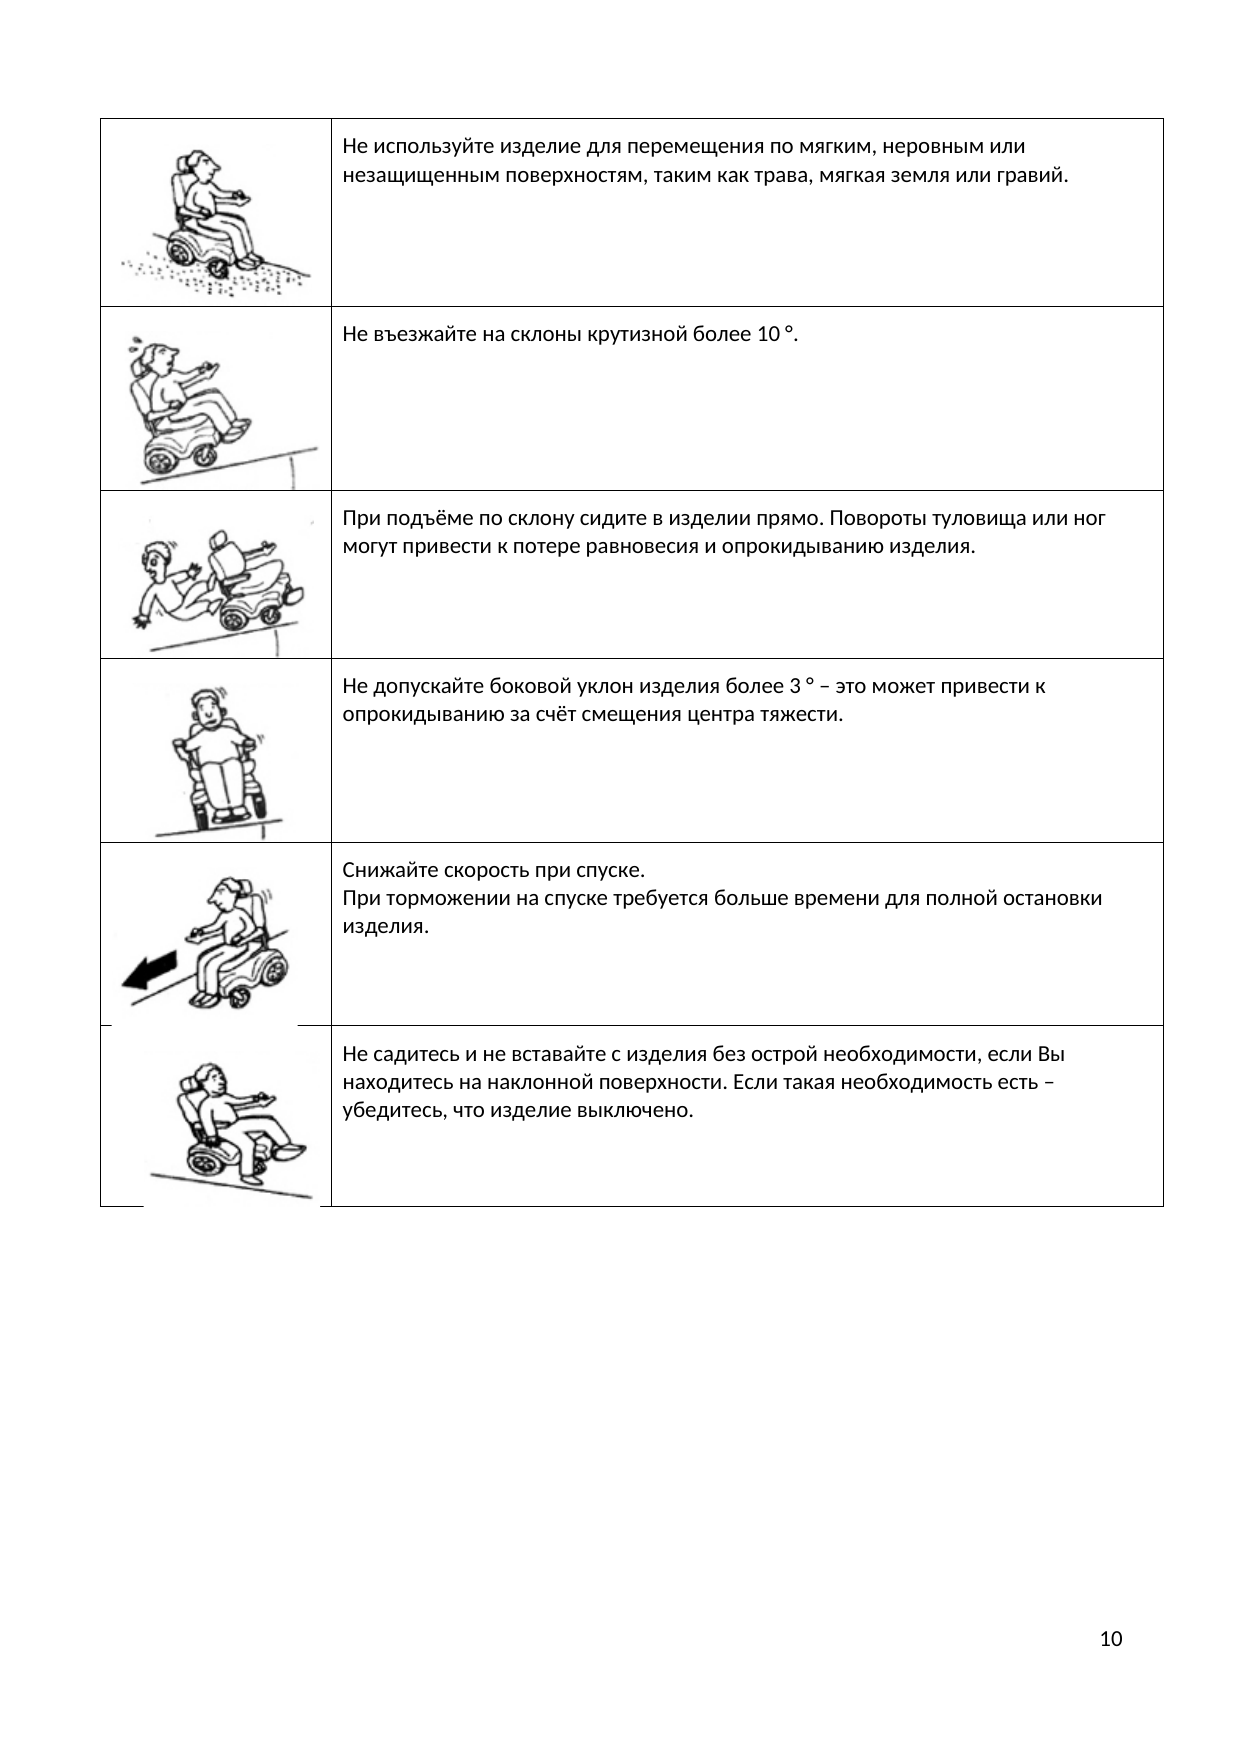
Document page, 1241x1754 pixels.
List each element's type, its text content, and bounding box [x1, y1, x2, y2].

picture [120, 144, 312, 306]
table_cell При подъёме по склону сидите в изделии прямо. Повороты туловища или ног могут привести к потере равновесия и опрокидыванию изделия. [332, 491, 1163, 658]
table_cell [101, 659, 331, 842]
table_cell Снижайте скорость при спуске. При торможении на спуске требуется больше времени для полной остановки изделия. [332, 843, 1163, 1025]
table_cell Не используйте изделие для перемещения по мягким, неровным или незащищенным поверхностям, таким как трава, мягкая земля или гравий. [332, 119, 1163, 306]
picture [117, 515, 314, 658]
table_cell [101, 1026, 331, 1206]
table_cell Не въезжайте на склоны крутизной более 10 °. [332, 307, 1163, 490]
table_cell Не садитесь и не вставайте с изделия без острой необходимости, если Вы находитесь на наклонной поверхности. Если такая необходимость есть – убедитесь, что изделие выключено. [332, 1026, 1163, 1206]
picture [111, 867, 298, 1026]
table_cell [101, 843, 331, 1025]
picture [143, 1051, 321, 1207]
picture [124, 331, 320, 490]
table_cell [101, 307, 331, 490]
table_cell [101, 491, 331, 658]
table_cell Не допускайте боковой уклон изделия более 3 ° – это может привести к опрокидыванию за счёт смещения центра тяжести. [332, 659, 1163, 842]
picture [132, 683, 299, 842]
table_cell [101, 119, 331, 306]
